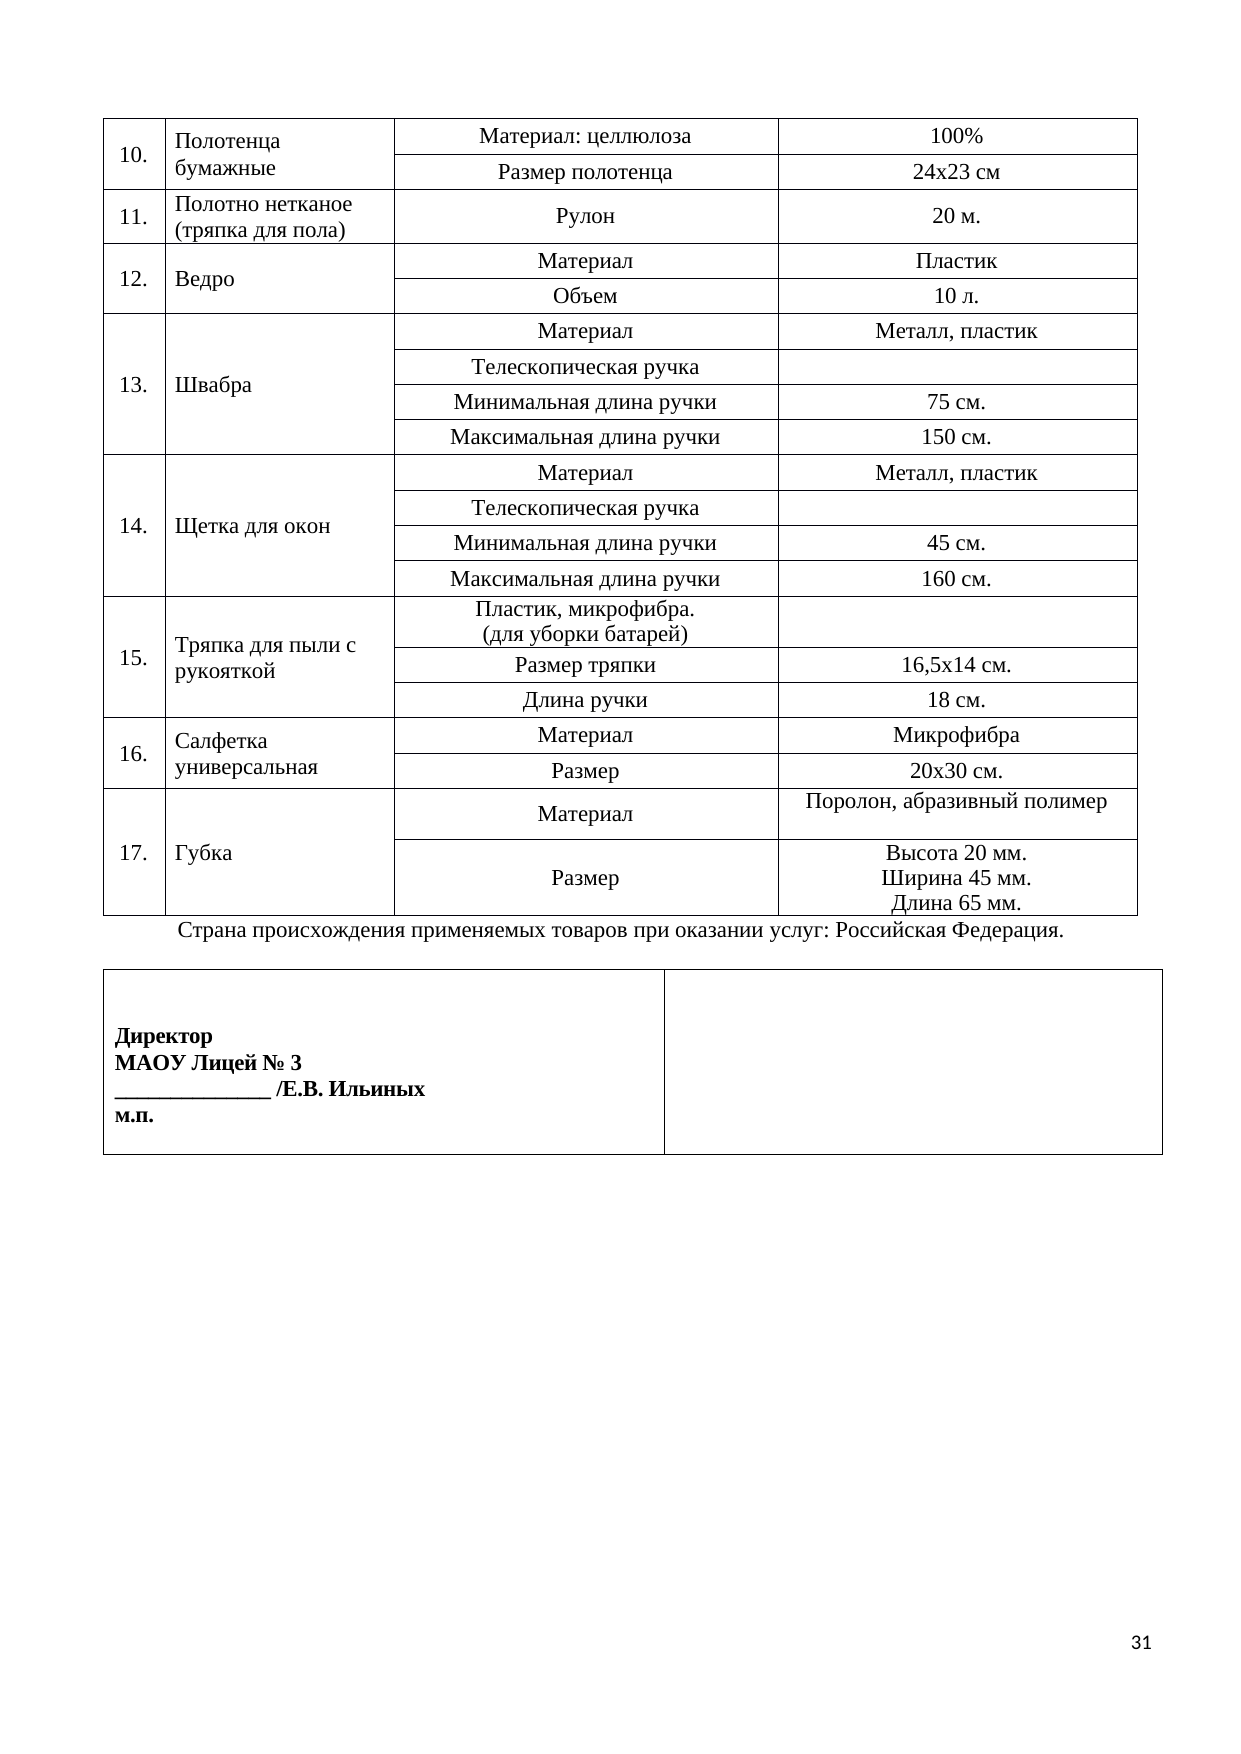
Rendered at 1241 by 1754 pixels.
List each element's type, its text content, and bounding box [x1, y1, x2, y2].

table_cell 18 см. [779, 683, 1137, 717]
table_cell Размер [395, 840, 778, 915]
table_cell 150 см. [779, 420, 1137, 454]
table_cell 11. [104, 190, 165, 242]
table_cell Салфетка универсальная [166, 718, 394, 788]
table_cell Металл, пластик [779, 455, 1137, 490]
table_cell Размер [395, 754, 778, 788]
table_cell Материал [395, 455, 778, 490]
table_cell Рулон [395, 190, 778, 242]
table_cell Материал [395, 789, 778, 839]
table_cell [779, 597, 1137, 647]
table_cell 45 см. [779, 526, 1137, 560]
table_cell Полотенца бумажные [166, 119, 394, 189]
table_cell Полотно нетканое (тряпка для пола) [166, 190, 394, 242]
table_cell Телескопическая ручка [395, 350, 778, 384]
table_cell Материал [395, 314, 778, 348]
table_cell Поролон, абразивный полимер [779, 789, 1137, 839]
table_cell 16,5х14 см. [779, 648, 1137, 682]
table_cell Щетка для окон [166, 455, 394, 596]
table_cell Длина ручки [395, 683, 778, 717]
table_cell 12. [104, 244, 165, 313]
table_header Директор МАОУ Лицей № 3 ______________ /Е.В. Ильиных м.п. [104, 970, 664, 1154]
table_cell Максимальная длина ручки [395, 561, 778, 596]
table_header [665, 970, 1162, 1154]
table_cell Материал [395, 718, 778, 753]
table_cell Швабра [166, 314, 394, 454]
table_cell Максимальная длина ручки [395, 420, 778, 454]
table_cell Телескопическая ручка [395, 491, 778, 525]
table_cell Пластик [779, 244, 1137, 278]
table_cell 100% [779, 119, 1137, 153]
table_cell 24х23 см [779, 155, 1137, 189]
table_cell Объем [395, 279, 778, 313]
table_cell Материал [395, 244, 778, 278]
table_cell 14. [104, 455, 165, 596]
table_cell Размер полотенца [395, 155, 778, 189]
table_cell Губка [166, 789, 394, 915]
table_cell 17. [104, 789, 165, 915]
table_cell 20х30 см. [779, 754, 1137, 788]
table_cell 75 см. [779, 385, 1137, 419]
table_cell 16. [104, 718, 165, 788]
table_cell Минимальная длина ручки [395, 385, 778, 419]
table_cell Материал: целлюлоза [395, 119, 778, 153]
table_cell 10. [104, 119, 165, 189]
table_cell 160 см. [779, 561, 1137, 596]
table_cell Ведро [166, 244, 394, 313]
text Страна происхождения применяемых товаров при оказании услуг: Российская Федерация. [177, 916, 1152, 969]
table_cell Металл, пластик [779, 314, 1137, 348]
table_cell 15. [104, 597, 165, 717]
table_cell Тряпка для пыли с рукояткой [166, 597, 394, 717]
table_cell 13. [104, 314, 165, 454]
table_cell Минимальная длина ручки [395, 526, 778, 560]
table_cell [779, 491, 1137, 525]
table_cell 10 л. [779, 279, 1137, 313]
table_cell [779, 350, 1137, 384]
table_cell Высота 20 мм. Ширина 45 мм. Длина 65 мм. [779, 840, 1137, 915]
table_cell Размер тряпки [395, 648, 778, 682]
table_cell 20 м. [779, 190, 1137, 242]
table_cell Пластик, микрофибра. (для уборки батарей) [395, 597, 778, 647]
table_cell Микрофибра [779, 718, 1137, 753]
